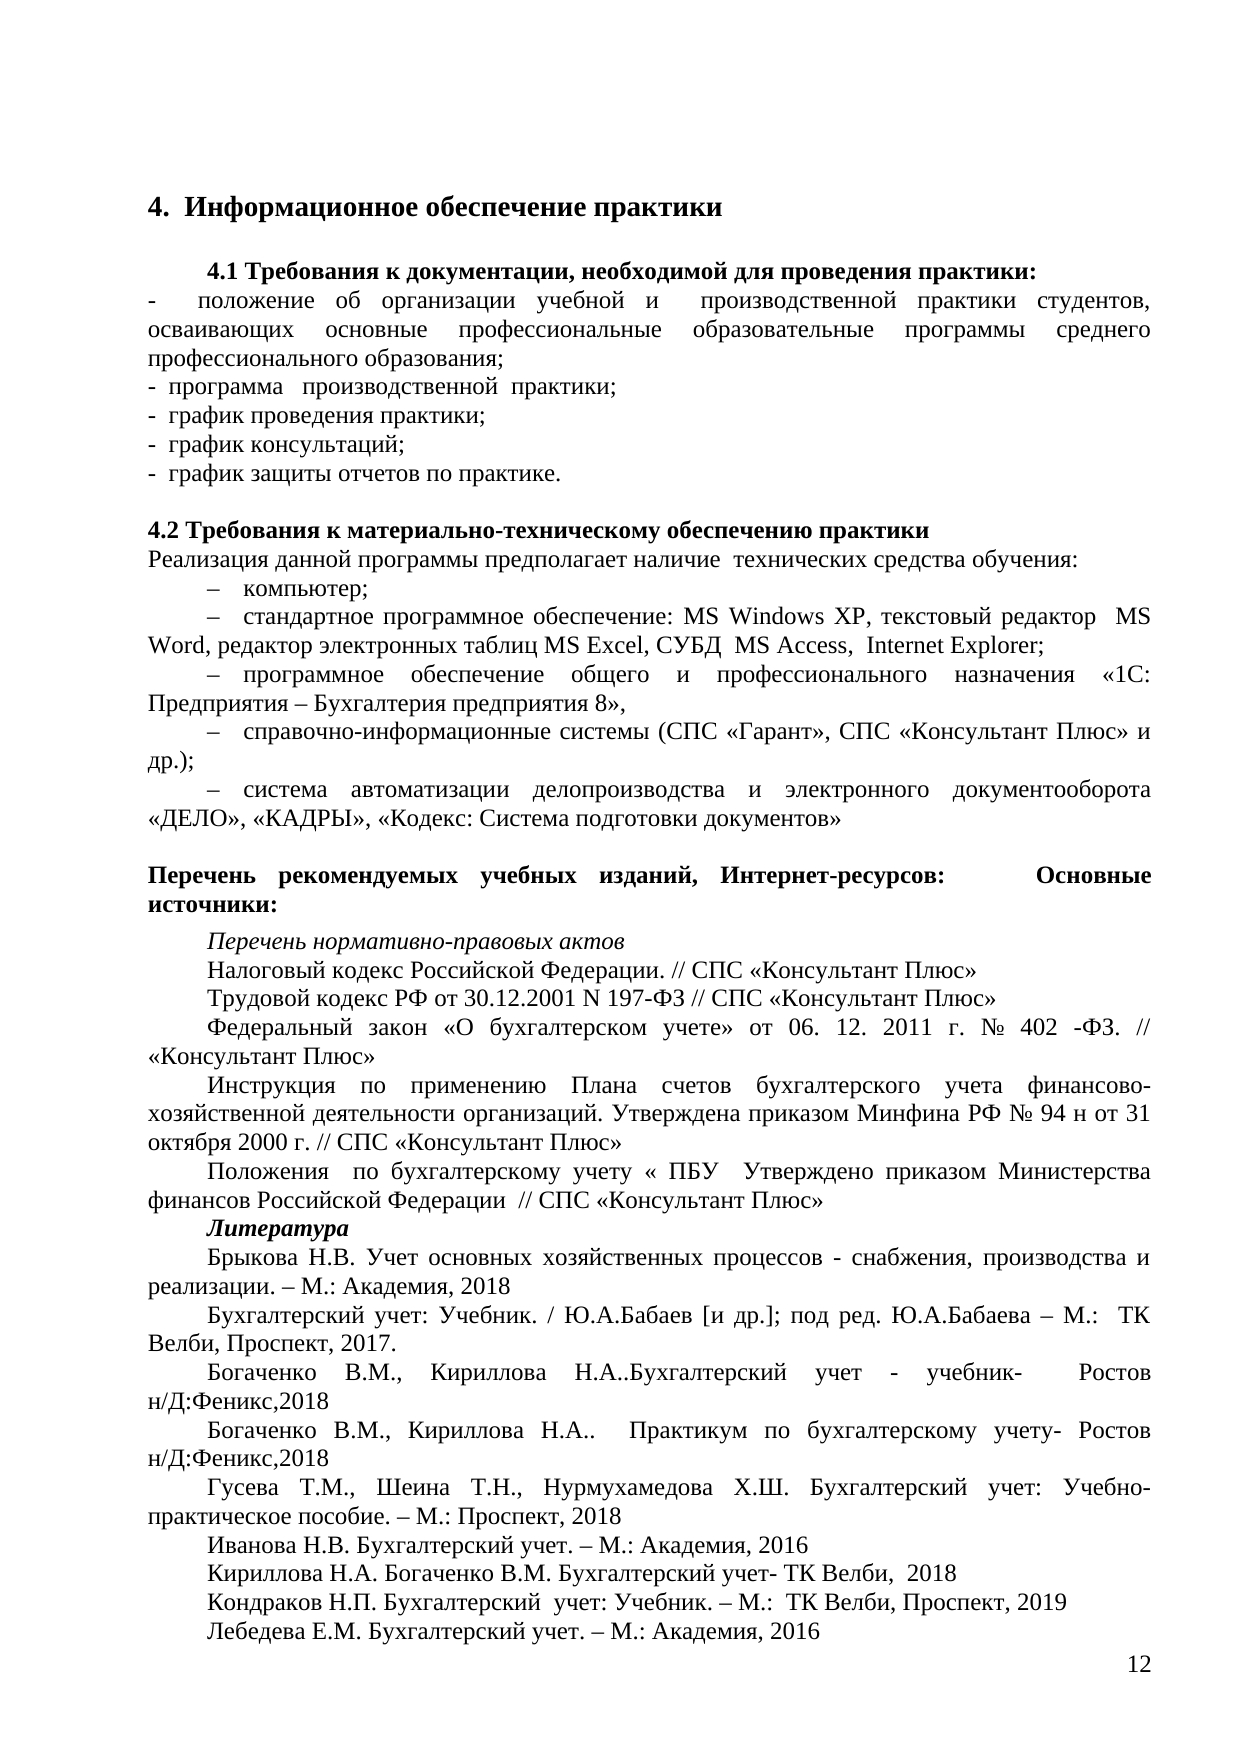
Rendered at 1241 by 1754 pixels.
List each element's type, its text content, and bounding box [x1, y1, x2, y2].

list 4.1 Требования к документации, необходимой для проведения практики: [207, 256, 1152, 285]
text 4.2 Требования к материально-техническому обеспечению практики [148, 515, 1152, 544]
text Налоговый кодекс Российской Федерации. // СПС «Консультант Плюс» [148, 955, 1152, 983]
text 4. Информационное обеспечение практики [148, 189, 1152, 223]
text Гусева Т.М., Шеина Т.Н., Нурмухамедова Х.Ш. Бухгалтерский учет: Учебно-практическое пособие. – М.: Проспект, 2018 [148, 1472, 1152, 1530]
text Богаченко В.М., Кириллова Н.А.. Практикум по бухгалтерскому учету- Ростов н/Д:Феникс,2018 [148, 1415, 1152, 1472]
text Лебедева Е.М. Бухгалтерский учет. – М.: Академия, 2016 [148, 1616, 1152, 1645]
list - график защиты отчетов по практике. [148, 458, 1152, 486]
text Кириллова Н.А. Богаченко В.М. Бухгалтерский учет- ТК Велби, 2018 [148, 1558, 1152, 1587]
text Положения по бухгалтерскому учету « ПБУ Утверждено приказом Министерства финансов Российской Федерации // СПС «Консультант Плюс» [148, 1156, 1152, 1213]
list - график проведения практики; [148, 400, 1152, 429]
list справочно-информационные системы (СПС «Гарант», СПС «Консультант Плюс» и др.); [148, 716, 1152, 774]
list система автоматизации делопроизводства и электронного документооборота «ДЕЛО», «КАДРЫ», «Кодекс: Система подготовки документов» [148, 774, 1152, 831]
list стандартное программное обеспечение: MS Windows XP, текстовый редактор MS Word, редактор электронных таблиц МS Excel, СУБД MS Access, Internet Explorer; [148, 601, 1152, 659]
text Литература [148, 1213, 1152, 1242]
list программное обеспечение общего и профессионального назначения «1С: Предприятия – Бухгалтерия предприятия 8», [148, 659, 1152, 716]
text Бухгалтерский учет: Учебник. / Ю.А.Бабаев [и др.]; под ред. Ю.А.Бабаева – М.: ТК Велби, Проспект, 2017. [148, 1300, 1152, 1357]
list - программа производственной практики; [148, 371, 1152, 400]
text Федеральный закон «О бухгалтерском учете» от 06. 12. 2011 г. № 402 -ФЗ. // «Консультант Плюс» [148, 1012, 1152, 1070]
list - положение об организации учебной и производственной практики студентов, осваивающих основные профессиональные образовательные программы среднего профессионального образования; [148, 285, 1152, 371]
text Инструкция по применению Плана счетов бухгалтерского учета финансово-хозяйственной деятельности организаций. Утверждена приказом Минфина РФ № 94 н от 31 октября . // СПС «Консультант Плюс» [148, 1070, 1152, 1156]
text Реализация данной программы предполагает наличие технических средства обучения: [148, 544, 1152, 573]
text Перечень рекомендуемых учебных изданий, Интернет-ресурсов: Основные источники: [148, 860, 1152, 918]
text Перечень нормативно-правовых актов [148, 926, 1152, 955]
text Богаченко В.М., Кириллова Н.А..Бухгалтерский учет - учебник- Ростов н/Д:Феникс,2018 [148, 1357, 1152, 1415]
list - график консультаций; [148, 429, 1152, 458]
text Брыкова Н.В. Учет основных хозяйственных процессов - снабжения, производства и реализации. – М.: Академия, 2018 [148, 1242, 1152, 1300]
list компьютер; [148, 573, 1152, 601]
text Трудовой кодекс РФ от 30.12.2001 N 197-ФЗ // СПС «Консультант Плюс» [148, 983, 1152, 1012]
text Иванова Н.В. Бухгалтерский учет. – М.: Академия, 2016 [148, 1530, 1152, 1558]
text Кондраков Н.П. Бухгалтерский учет: Учебник. – М.: ТК Велби, Проспект, 2019 [148, 1587, 1152, 1616]
